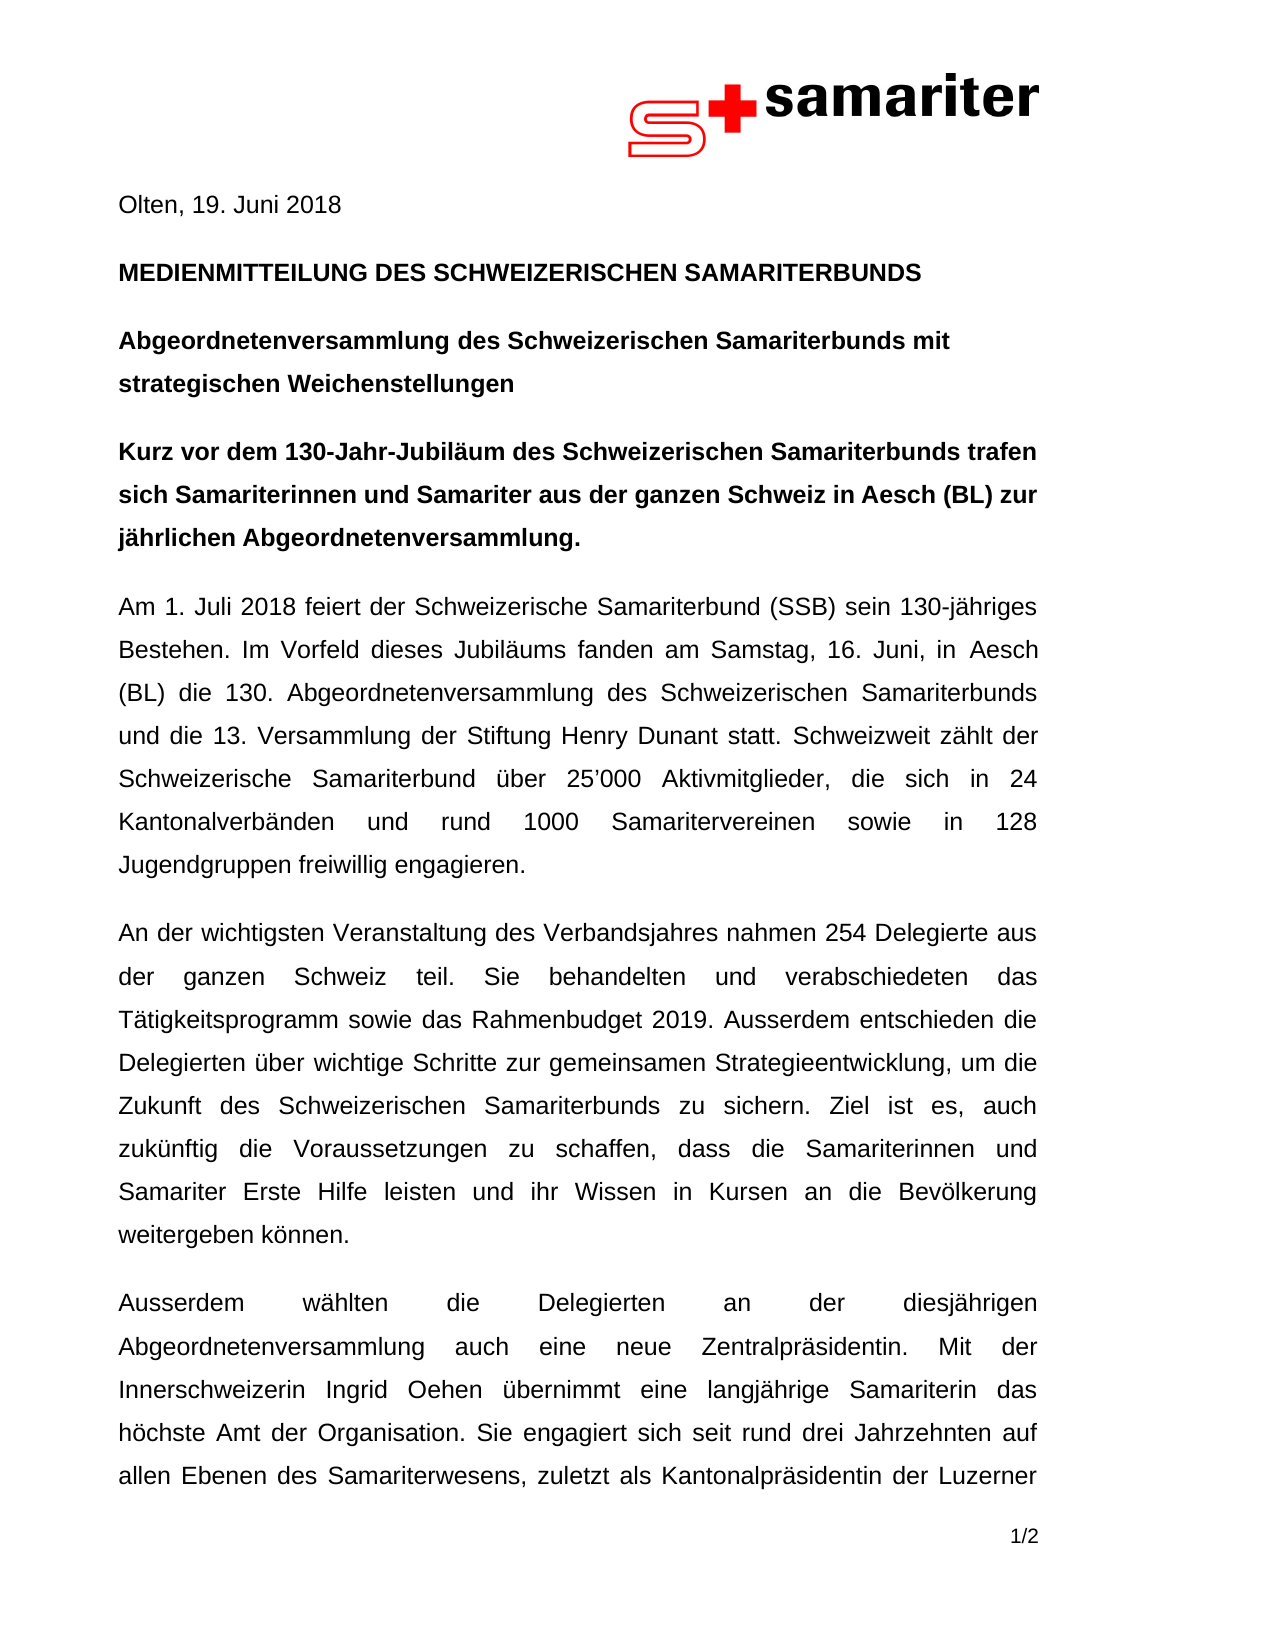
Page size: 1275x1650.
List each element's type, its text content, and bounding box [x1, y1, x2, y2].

text Am 1. Juli 2018 feiert der Schweizerische Samariterbund (SSB) sein 130-jähriges Bestehen. Im Vorfeld dieses Jubiläums fanden am Samstag, 16. Juni, in Aesch (BL) die 130. Abgeordnetenversammlung des Schweizerischen Samariterbunds und die 13. Versammlung der Stiftung Henry Dunant statt. Schweizweit zählt der Schweizerische Samariterbund über 25’000 Aktivmitglieder, die sich in 24 Kantonalverbänden und rund 1000 Samaritervereinen sowie in 128 Jugendgruppen freiwillig engagieren. [118, 592, 1039, 879]
text An der wichtigsten Veranstaltung des Verbandsjahres nahmen 254 Delegierte aus der ganzen Schweiz teil. Sie behandelten und verabschiedeten das Tätigkeitsprogramm sowie das Rahmenbudget 2019. Ausserdem entschieden die Delegierten über wichtige Schritte zur gemeinsamen Strategieentwicklung, um die Zukunft des Schweizerischen Samariterbunds zu sichern. Ziel ist es, auch zukünftig die Voraussetzungen zu schaffen, dass die Samariterinnen und Samariter Erste Hilfe leisten und ihr Wissen in Kursen an die Bevölkerung weitergeben können. [118, 918, 1039, 1249]
text Abgeordnetenversammlung des Schweizerischen Samariterbunds mit strategischen Weichenstellungen [118, 326, 1039, 398]
text Medienmitteilung des Schweizerischen Samariterbunds [118, 258, 1039, 287]
text Olten, 19. Juni 2018 [118, 190, 1039, 218]
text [118, 1288, 1039, 1490]
text Kurz vor dem 130-Jahr-Jubiläum des Schweizerischen Samariterbunds trafen sich Samariterinnen und Samariter aus der ganzen Schweiz in Aesch (BL) zur jährlichen Abgeordnetenversammlung. [118, 437, 1039, 552]
picture [628, 73, 1039, 157]
